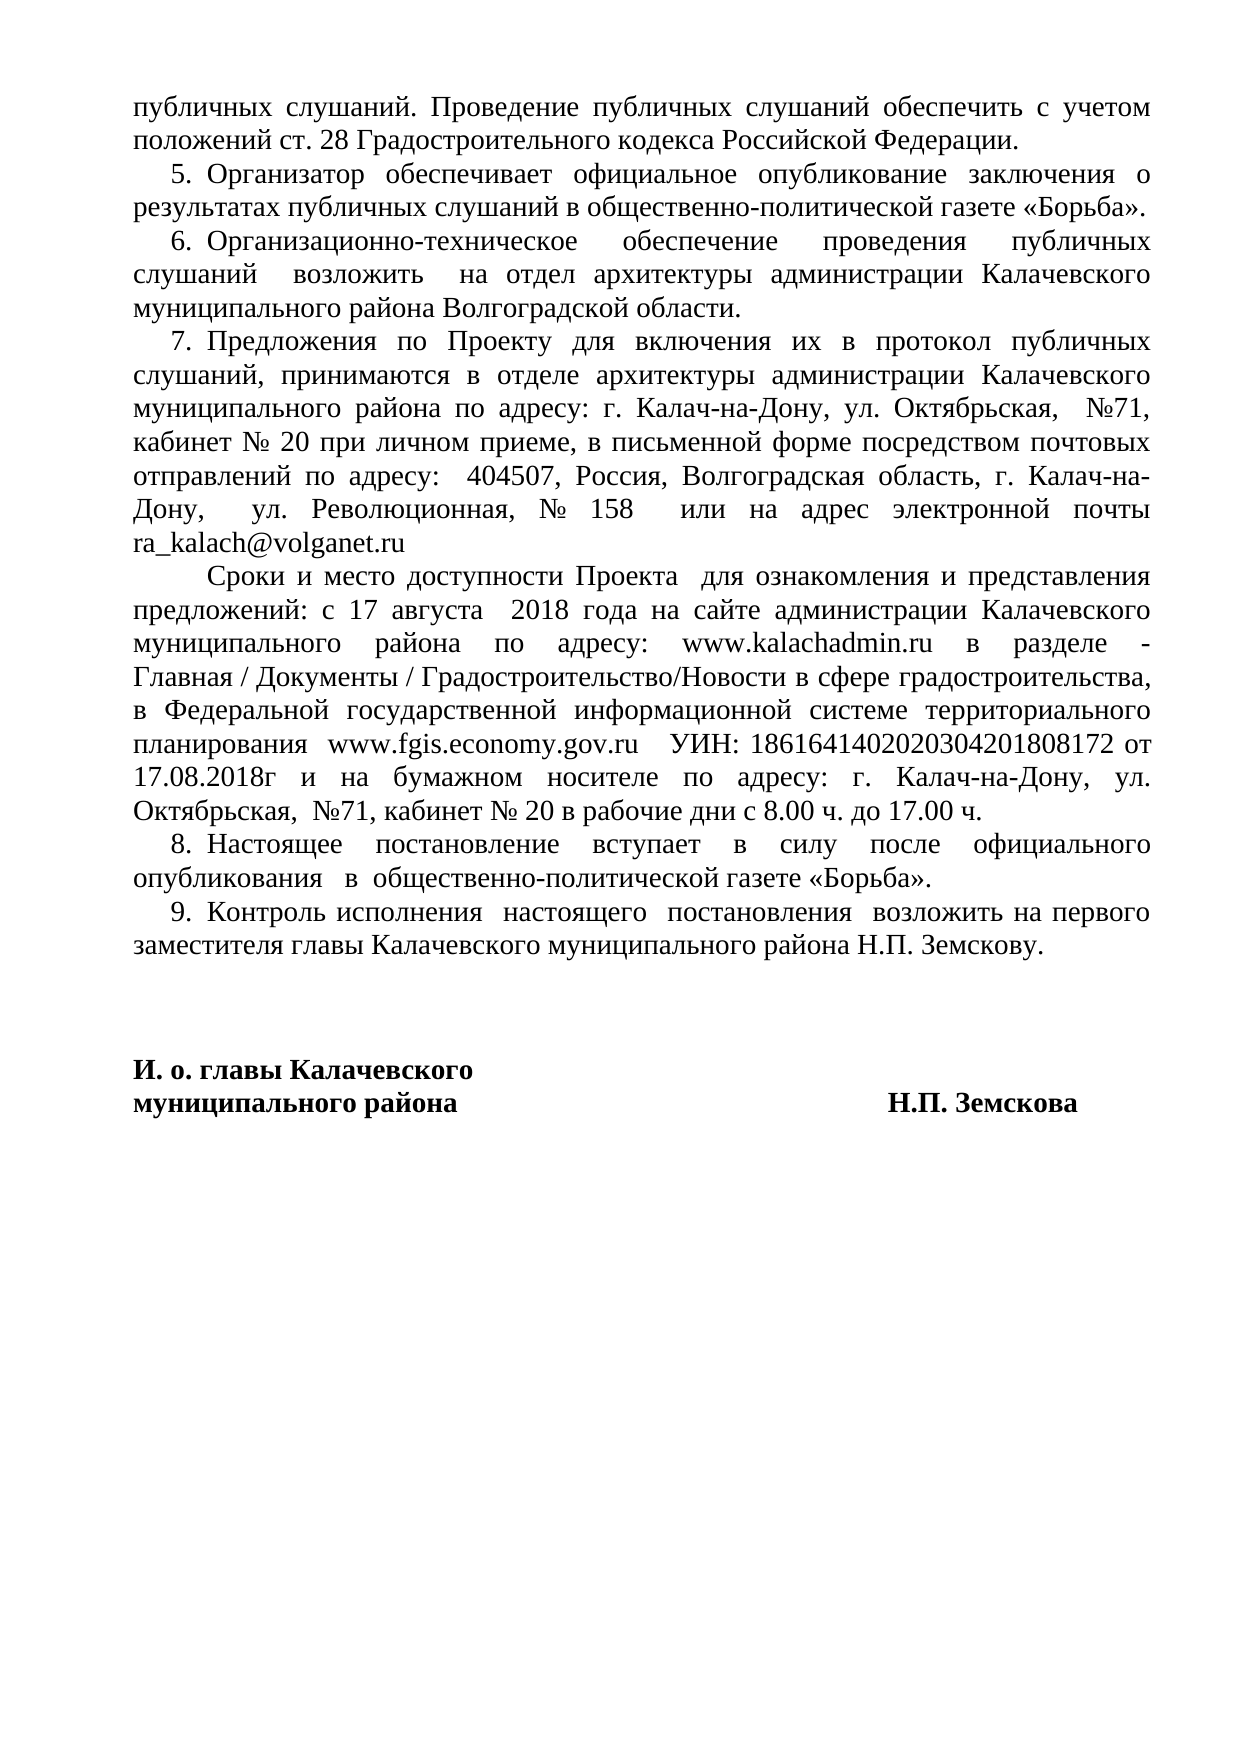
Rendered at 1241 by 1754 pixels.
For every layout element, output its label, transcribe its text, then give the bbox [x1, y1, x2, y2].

list Настоящее постановление вступает в силу после официального опубликования в общественно-политической газете «Борьба». [133, 827, 1152, 894]
list Предложения по Проекту для включения их в протокол публичных слушаний, принимаются в отделе архитектуры администрации Калачевского муниципального района по адресу: г. Калач-на-Дону, ул. Октябрьская, №71, кабинет № 20 при личном приеме, в письменной форме посредством почтовых отправлений по адресу: 404507, Россия, Волгоградская область, г. Калач-на-Дону, ул. Революционная, № 158 или на адрес электронной почты ra_kalach@volganet.ru [133, 323, 1152, 558]
list Контроль исполнения настоящего постановления возложить на первого заместителя главы Калачевского муниципального района Н.П. Земскову. [133, 894, 1152, 961]
list Организатор обеспечивает официальное опубликование заключения о результатах публичных слушаний в общественно-политической газете «Борьба». [133, 156, 1152, 223]
text Сроки и место доступности Проекта для ознакомления и представления предложений: с 17 августа 2018 года на сайте администрации Калачевского муниципального района по адресу: www.kalachadmin.ru в разделе - Главная / Документы / Градостроительство/Новости в сфере градостроительства, в Федеральной государственной информационной системе территориального планирования www.fgis.economy.gov.ru УИН: 1861641402020304201808172 от 17.08.2018г и на бумажном носителе по адресу: г. Калач-на-Дону, ул. Октябрьская, №71, кабинет № 20 в рабочие дни с 8.00 ч. до 17.00 ч. [133, 558, 1152, 827]
text И. о. главы Калачевского [133, 1052, 1152, 1085]
text муниципального района Н.П. Земскова [133, 1085, 1152, 1119]
list Организационно-техническое обеспечение проведения публичных слушаний возложить на отдел архитектуры администрации Калачевского муниципального района Волгоградской области. [133, 223, 1152, 323]
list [133, 89, 1152, 156]
